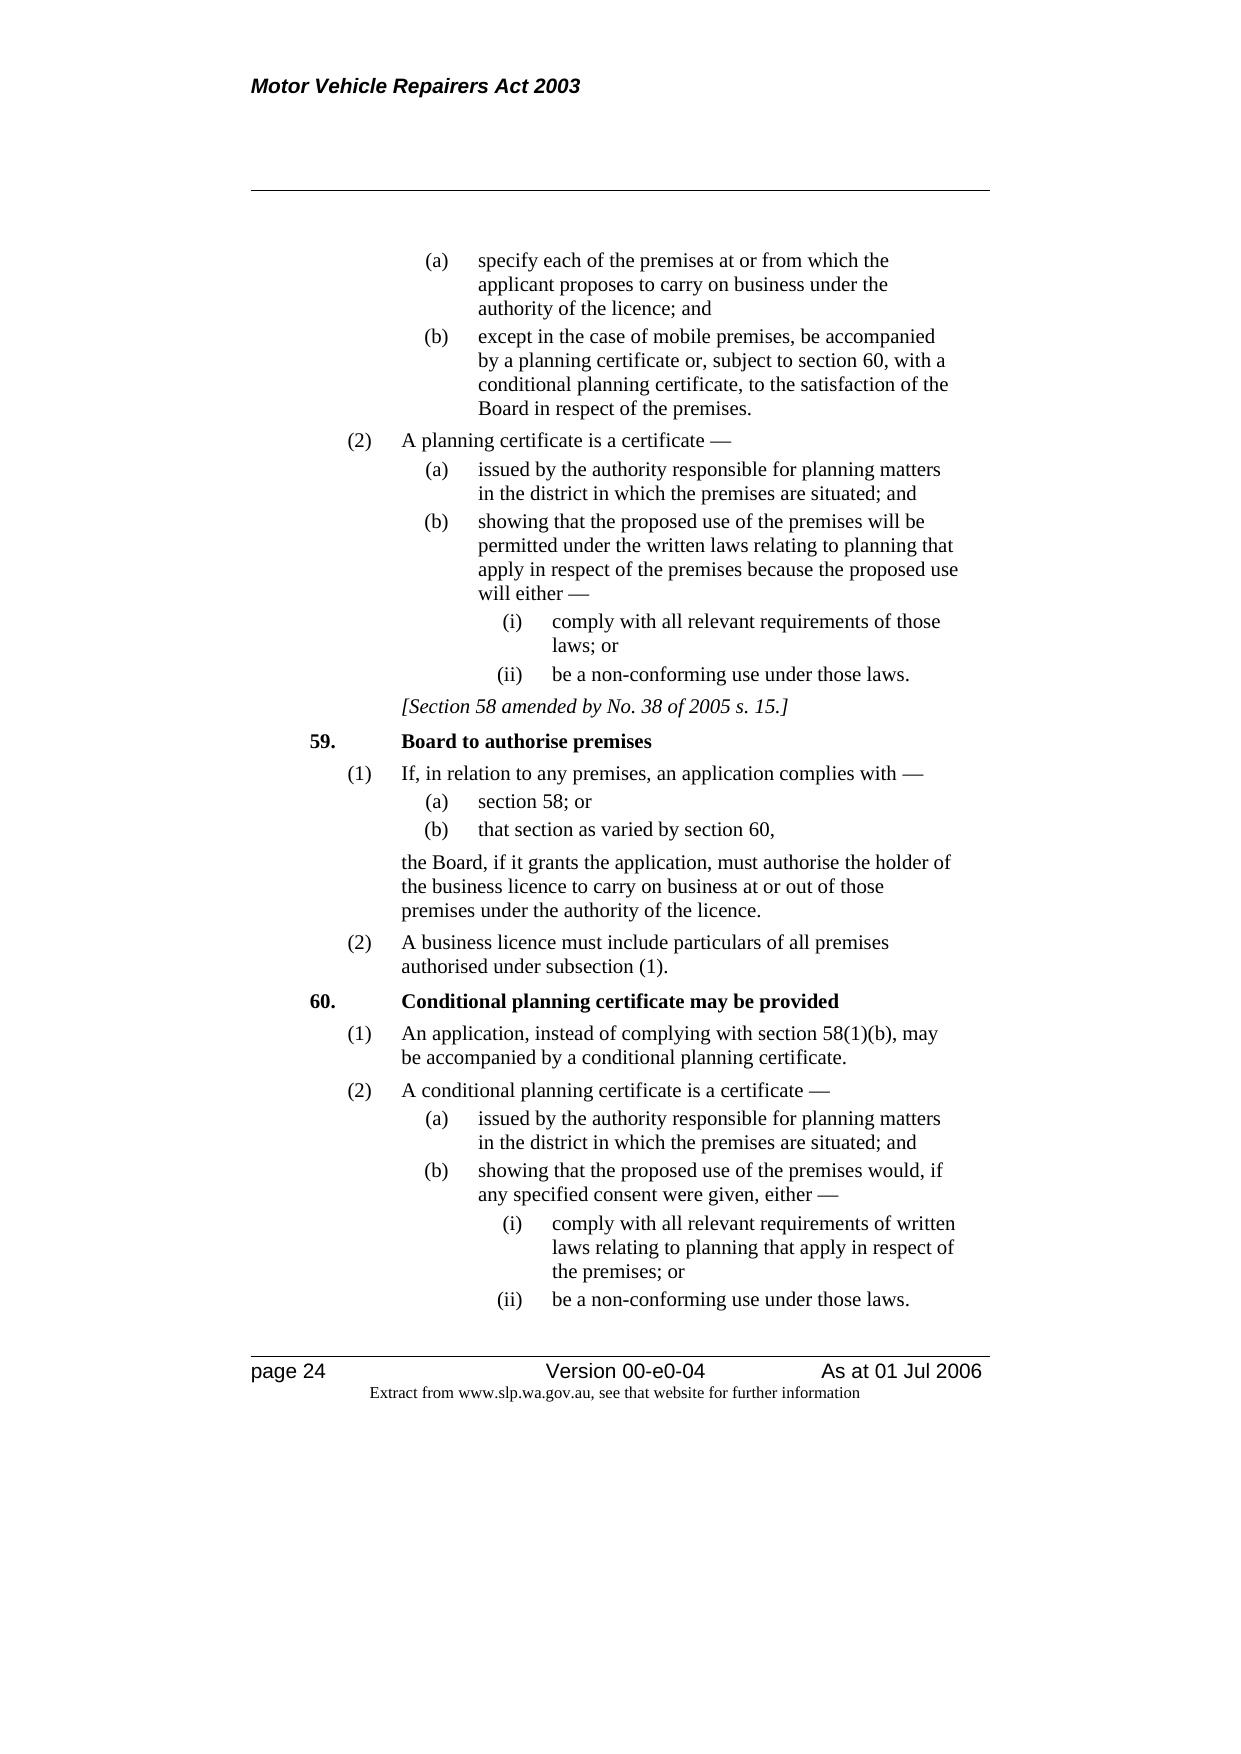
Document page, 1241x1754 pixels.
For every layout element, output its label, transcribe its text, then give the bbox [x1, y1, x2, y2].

text (a) section 58; or [389, 789, 960, 813]
subtitle 59. Board to authorise premises [309, 728, 960, 753]
text (1) If, in relation to any premises, an application complies with — [312, 761, 960, 785]
text (2) A planning certificate is a certificate — [312, 428, 960, 452]
text (2) A business licence must include particulars of all premises authorised under subsection (1). [312, 930, 960, 978]
text [Section 58 amended by No. 38 of 2005 s. 15.] [309, 694, 960, 718]
text (b) showing that the proposed use of the premises will be permitted under the written laws relating to planning that apply in respect of the premises because the proposed use will either — [389, 509, 960, 605]
text (a) issued by the authority responsible for planning matters in the district in which the premises are situated; and [389, 1106, 960, 1154]
text (b) showing that the proposed use of the premises would, if any specified consent were given, either — [389, 1158, 960, 1206]
text (a) issued by the authority responsible for planning matters in the district in which the premises are situated; and [389, 457, 960, 505]
subtitle 60. Conditional planning certificate may be provided [309, 989, 960, 1013]
text (b) that section as varied by section 60, [389, 817, 960, 841]
text (i) comply with all relevant requirements of those laws; or [463, 609, 960, 657]
text (b) except in the case of mobile premises, be accompanied by a planning certificate or, subject to section 60, with a conditional planning certificate, to the satisfaction of the Board in respect of the premises. [389, 324, 960, 420]
text the Board, if it grants the application, must authorise the holder of the business licence to carry on business at or out of those premises under the authority of the licence. [312, 850, 960, 922]
text (2) A conditional planning certificate is a certificate — [312, 1078, 960, 1102]
text (i) comply with all relevant requirements of written laws relating to planning that apply in respect of the premises; or [463, 1211, 960, 1283]
text (ii) be a non-conforming use under those laws. [463, 1287, 960, 1311]
text (a) specify each of the premises at or from which the applicant proposes to carry on business under the authority of the licence; and [389, 247, 960, 320]
text (ii) be a non-conforming use under those laws. [463, 662, 960, 686]
text (1) An application, instead of complying with section 58(1)(b), may be accompanied by a conditional planning certificate. [312, 1021, 960, 1069]
